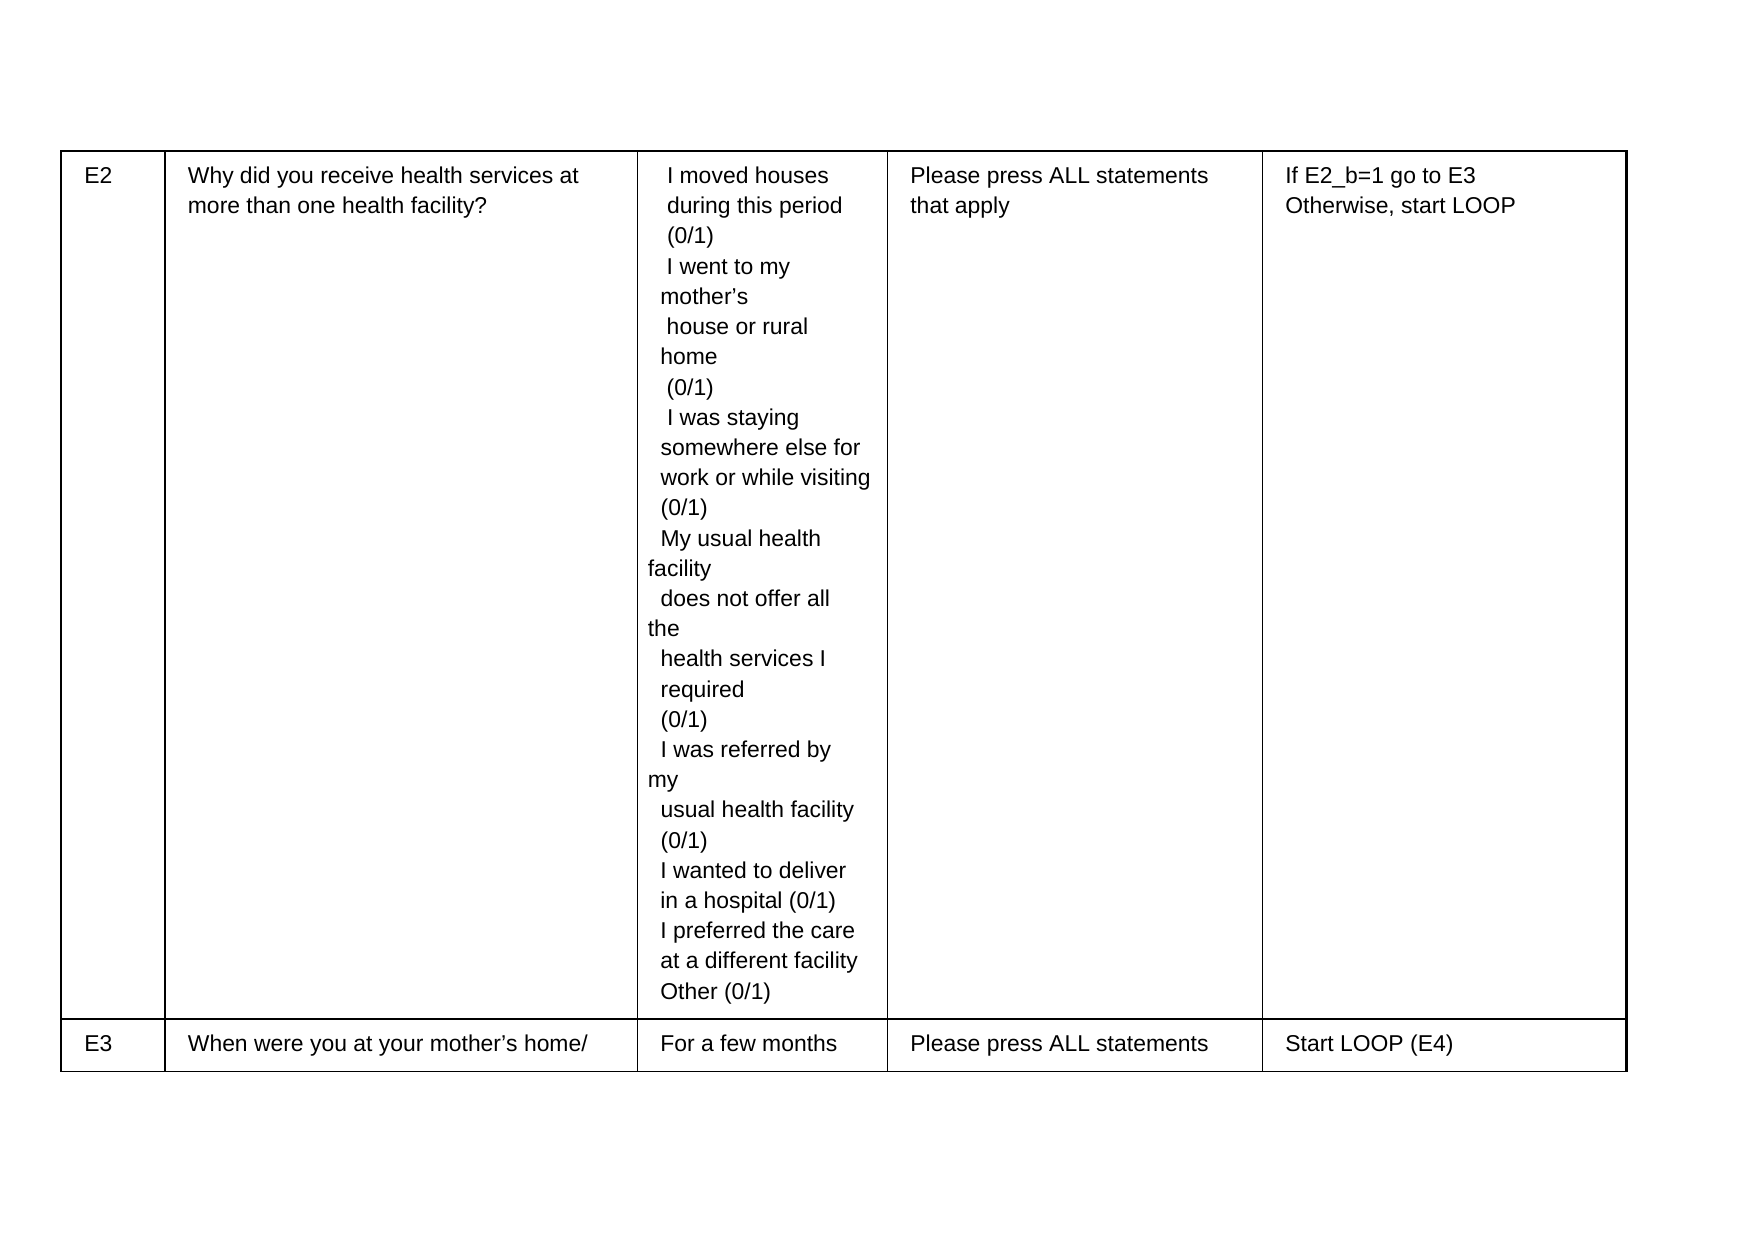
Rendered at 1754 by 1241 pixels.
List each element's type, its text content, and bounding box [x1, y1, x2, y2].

table_cell Start LOOP (E4) [1263, 1020, 1625, 1071]
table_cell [888, 1020, 1262, 1071]
table_cell If E2_b=1 go to E3 Otherwise, start LOOP [1263, 152, 1625, 1018]
table_cell I moved houses during this period (0/1) I went to my mother’s house or rural home (0/1) I was staying somewhere else for work or while visiting (0/1) My usual health facility does not offer all the health services I required (0/1) I was referred by my usual health facility (0/1) I wanted to deliver in a hospital (0/1) I preferred the care at a different facility Other (0/1) [638, 152, 887, 1018]
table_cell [638, 1020, 887, 1071]
table_cell E2 [62, 152, 164, 1018]
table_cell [166, 1020, 637, 1071]
table_cell Why did you receive health services at more than one health facility? [166, 152, 637, 1018]
table_cell E3 [62, 1020, 164, 1071]
table_cell Please press ALL statements that apply [888, 152, 1262, 1018]
